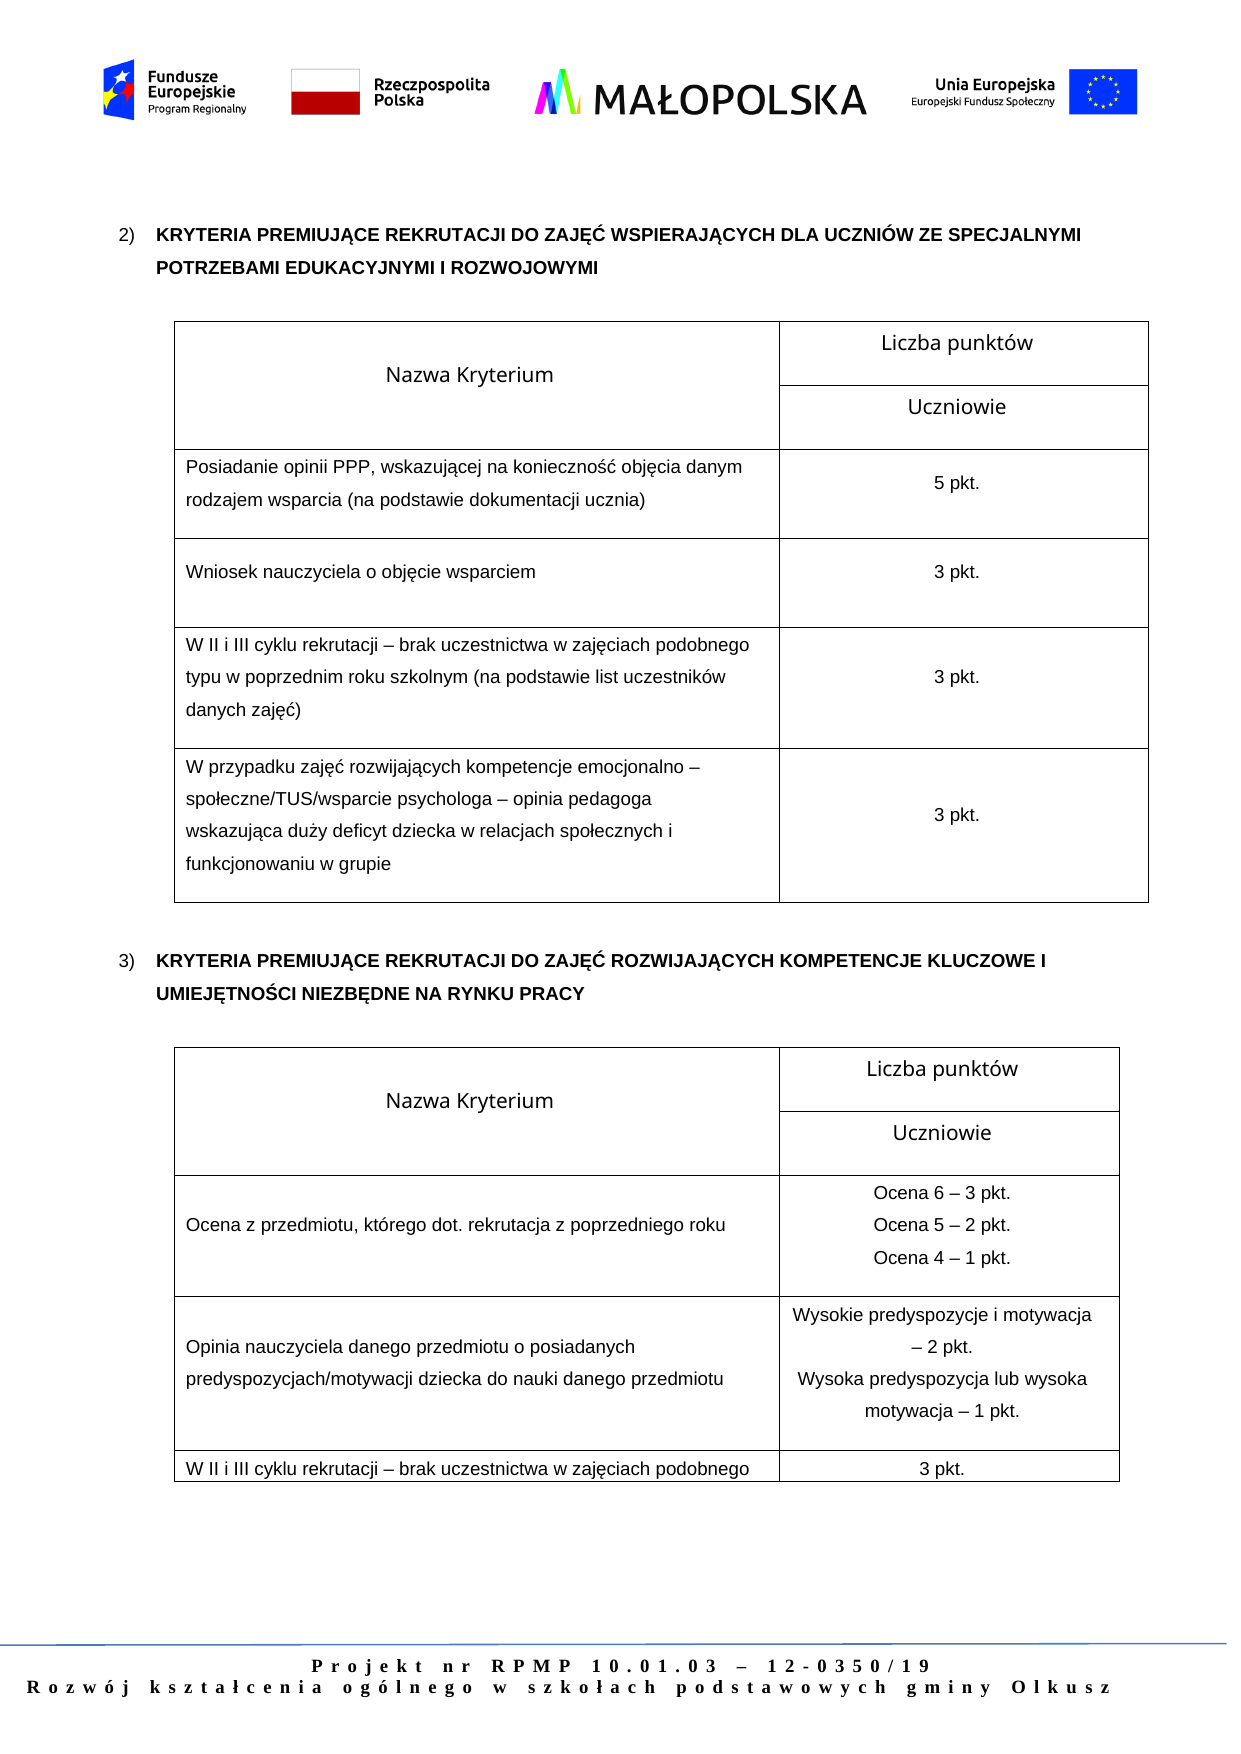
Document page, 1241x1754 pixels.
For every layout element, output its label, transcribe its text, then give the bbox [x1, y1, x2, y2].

table_cell 3 pkt. [780, 628, 1148, 748]
table_header Liczba punktów [780, 322, 1148, 385]
list KRYTERIA PREMIUJĄCE REKRUTACJI DO ZAJĘĆ WSPIERAJĄCYCH DLA UCZNIÓW ZE SPECJALNYMI POTRZEBAMI EDUKACYJNYMI I ROZWOJOWYMI [118, 224, 1152, 278]
table_cell 3 pkt. [780, 539, 1148, 627]
table_cell Wysokie predyspozycje i motywacja – 2 pkt. Wysoka predyspozycja lub wysoka motywacja – 1 pkt. [780, 1297, 1119, 1450]
table_cell Ocena 6 – 3 pkt. Ocena 5 – 2 pkt. Ocena 4 – 1 pkt. [780, 1176, 1119, 1296]
table_cell Posiadanie opinii PPP, wskazującej na konieczność objęcia danym rodzajem wsparcia (na podstawie dokumentacji ucznia) [175, 450, 779, 538]
table_cell 5 pkt. [780, 450, 1148, 538]
list KRYTERIA PREMIUJĄCE REKRUTACJI DO ZAJĘĆ ROZWIJAJĄCYCH KOMPETENCJE KLUCZOWE I UMIEJĘTNOŚCI NIEZBĘDNE NA RYNKU PRACY [118, 950, 1152, 1004]
table_cell 3 pkt. [780, 749, 1148, 902]
table_cell Ocena z przedmiotu, którego dot. rekrutacja z poprzedniego roku [175, 1176, 779, 1296]
table_cell 3 pkt. [780, 1451, 1119, 1481]
table_header Liczba punktów [780, 1048, 1119, 1111]
table_cell Uczniowie [780, 386, 1148, 449]
table_cell W przypadku zajęć rozwijających kompetencje emocjonalno – społeczne/TUS/wsparcie psychologa – opinia pedagoga wskazująca duży deficyt dziecka w relacjach społecznych i funkcjonowaniu w grupie [175, 749, 779, 902]
picture [88, 44, 1152, 135]
table_cell Opinia nauczyciela danego przedmiotu o posiadanych predyspozycjach/motywacji dziecka do nauki danego przedmiotu [175, 1297, 779, 1450]
table_cell Wniosek nauczyciela o objęcie wsparciem [175, 539, 779, 627]
table_header Nazwa Kryterium [175, 1048, 779, 1174]
table_header Nazwa Kryterium [175, 322, 779, 449]
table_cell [175, 1451, 779, 1481]
table_cell W II i III cyklu rekrutacji – brak uczestnictwa w zajęciach podobnego typu w poprzednim roku szkolnym (na podstawie list uczestników danych zajęć) [175, 628, 779, 748]
table_cell Uczniowie [780, 1112, 1119, 1174]
